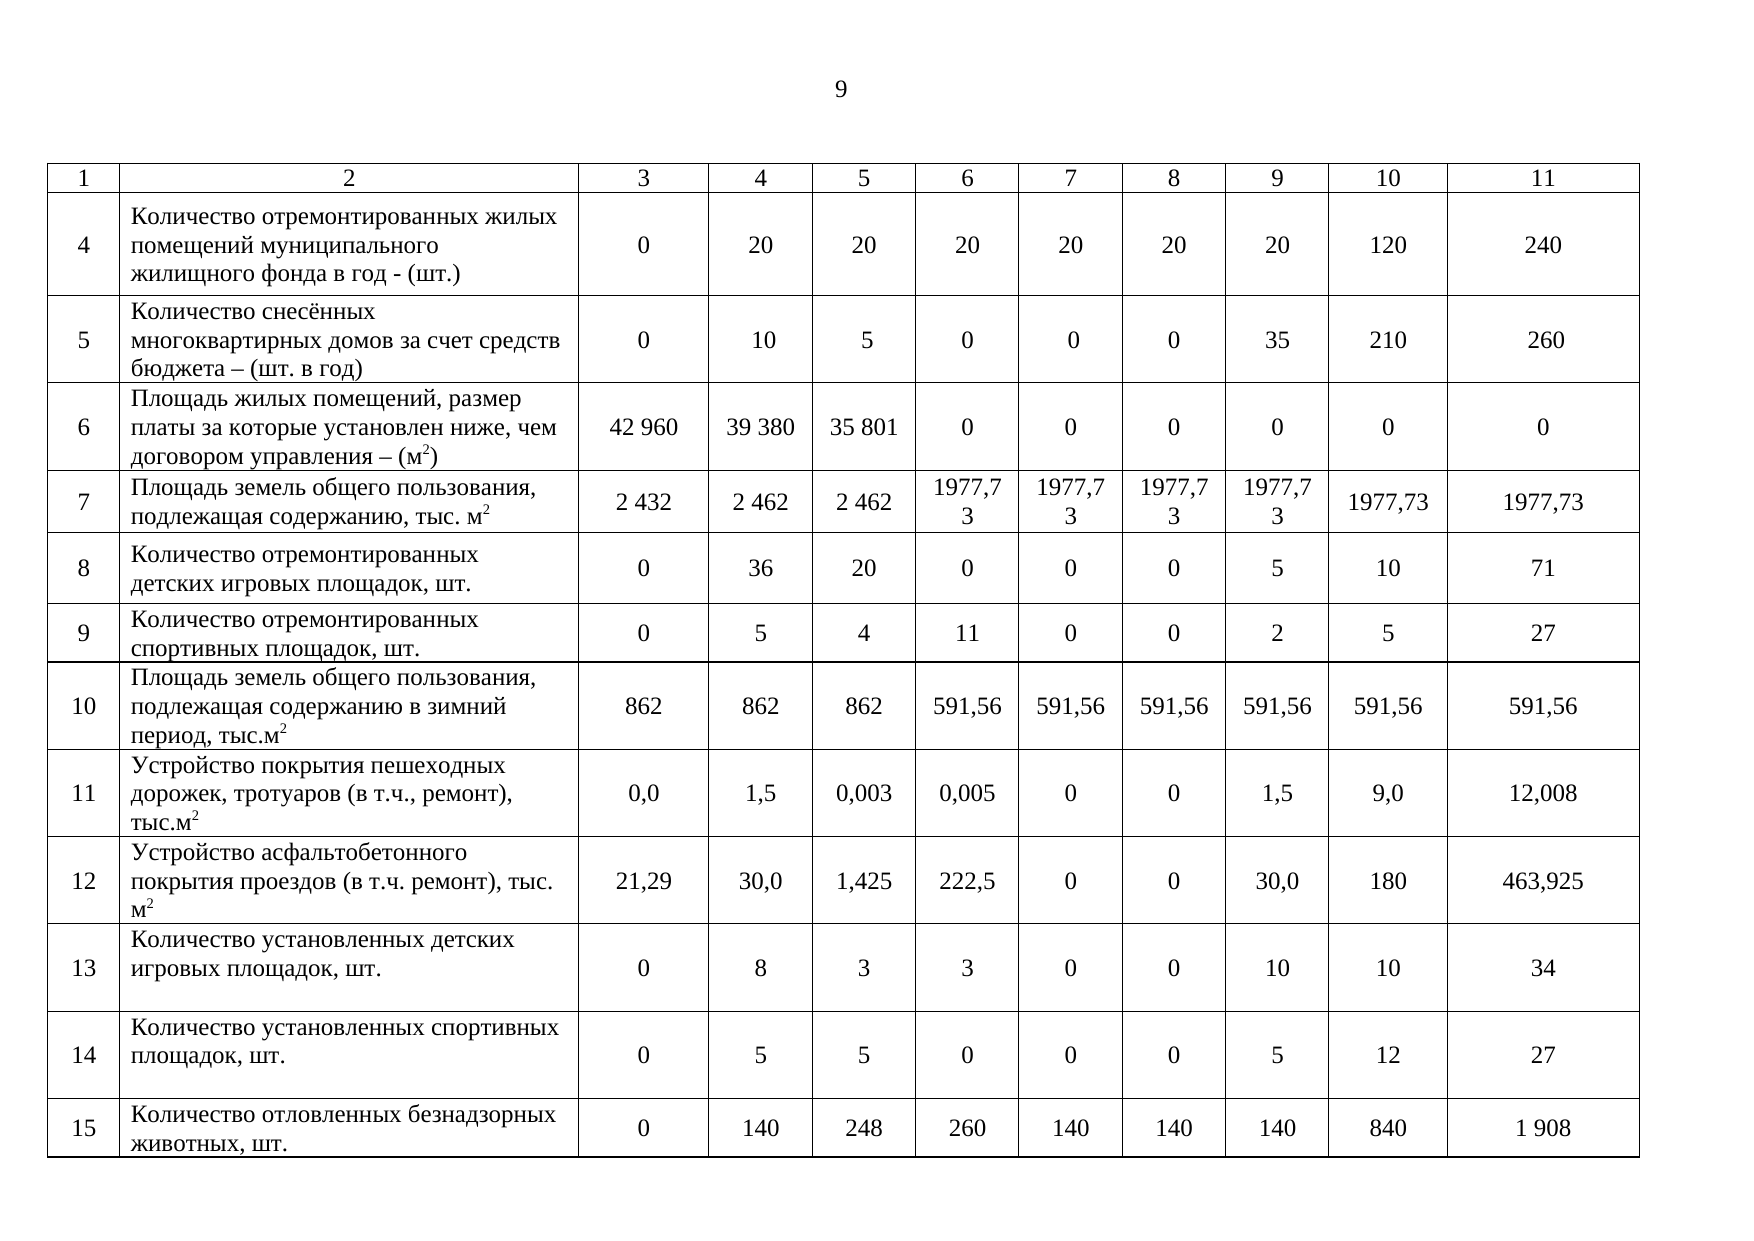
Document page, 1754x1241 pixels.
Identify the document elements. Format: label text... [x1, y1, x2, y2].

table_cell 5 [1226, 1012, 1328, 1098]
table_cell Количество отремонтированных жилых помещений муниципального жилищного фонда в год - (шт.) [120, 193, 578, 295]
table_cell 260 [916, 1099, 1018, 1156]
table_cell 180 [1329, 837, 1447, 923]
table_cell 1977,73 [1019, 471, 1122, 532]
table_cell 4 [813, 604, 915, 661]
table_cell 1,5 [709, 750, 812, 836]
table_cell 0 [1123, 533, 1225, 603]
table_cell 0 [1019, 296, 1122, 382]
table_cell 9 [1226, 164, 1328, 192]
table_cell 20 [813, 193, 915, 295]
table_cell 11 [48, 750, 119, 836]
table_cell 10 [1329, 164, 1447, 192]
table_cell 0 [579, 296, 708, 382]
table_cell 20 [1019, 193, 1122, 295]
table_cell 0 [1019, 750, 1122, 836]
table_cell 591,56 [1448, 663, 1639, 749]
table_cell 0 [916, 1012, 1018, 1098]
table_cell 36 [709, 533, 812, 603]
table_cell 0 [1123, 604, 1225, 661]
table_cell 0,003 [813, 750, 915, 836]
table_cell Площадь земель общего пользования, подлежащая содержанию в зимний период, тыс.м2 [120, 663, 578, 749]
table_cell 1977,73 [1329, 471, 1447, 532]
table_cell 210 [1329, 296, 1447, 382]
table_cell 140 [709, 1099, 812, 1156]
table_cell 6 [48, 383, 119, 469]
table_cell Количество снесённых многоквартирных домов за счет средств бюджета – (шт. в год) [120, 296, 578, 382]
table_cell 35 801 [813, 383, 915, 469]
table_cell 7 [48, 471, 119, 532]
table_cell 0 [579, 1012, 708, 1098]
table_cell 5 [813, 164, 915, 192]
table_cell 0 [1226, 383, 1328, 469]
table_cell Площадь земель общего пользования, подлежащая содержанию, тыс. м2 [120, 471, 578, 532]
table_cell 20 [916, 193, 1018, 295]
table_cell Количество отремонтированных спортивных площадок, шт. [120, 604, 578, 661]
table_cell 1,425 [813, 837, 915, 923]
table_cell 20 [1226, 193, 1328, 295]
table_cell 240 [1448, 193, 1639, 295]
table_cell 2 462 [709, 471, 812, 532]
table_cell 0 [1019, 533, 1122, 603]
table_cell Количество установленных детских игровых площадок, шт. [120, 924, 578, 1011]
table_cell 5 [709, 604, 812, 661]
table_cell 0 [1019, 604, 1122, 661]
table_cell 140 [1019, 1099, 1122, 1156]
table_cell 222,5 [916, 837, 1018, 923]
table_cell Устройство покрытия пешеходных дорожек, тротуаров (в т.ч., ремонт), тыс.м2 [120, 750, 578, 836]
table_cell 0 [1329, 383, 1447, 469]
table_cell 20 [813, 533, 915, 603]
table_cell 8 [48, 533, 119, 603]
table_cell 862 [579, 663, 708, 749]
table_cell 2 462 [813, 471, 915, 532]
table_cell 20 [1123, 193, 1225, 295]
table_cell 10 [1329, 533, 1447, 603]
table_cell 7 [1019, 164, 1122, 192]
table_cell 0 [916, 533, 1018, 603]
table_cell 10 [1329, 924, 1447, 1011]
table_cell 1 908 [1448, 1099, 1639, 1156]
table_cell 840 [1329, 1099, 1447, 1156]
table_cell 9,0 [1329, 750, 1447, 836]
table_cell 39 380 [709, 383, 812, 469]
table_cell 0 [916, 383, 1018, 469]
table_cell 0 [1019, 1012, 1122, 1098]
table_cell 0 [579, 604, 708, 661]
table_cell 10 [1226, 924, 1328, 1011]
table_cell 1977,73 [1448, 471, 1639, 532]
table_cell 1977,73 [916, 471, 1018, 532]
table_cell 8 [1123, 164, 1225, 192]
table_cell 13 [48, 924, 119, 1011]
table_cell 0 [579, 1099, 708, 1156]
table_cell 140 [1226, 1099, 1328, 1156]
table_cell 591,56 [1123, 663, 1225, 749]
table_cell 20 [709, 193, 812, 295]
table_cell 5 [709, 1012, 812, 1098]
table_cell 0 [1019, 383, 1122, 469]
table_cell 0 [579, 193, 708, 295]
table_cell 248 [813, 1099, 915, 1156]
table_cell 0 [579, 924, 708, 1011]
table_cell 12 [1329, 1012, 1447, 1098]
table_cell 1977,73 [1123, 471, 1225, 532]
table_cell 8 [709, 924, 812, 1011]
table_cell 27 [1448, 604, 1639, 661]
table_cell 5 [1226, 533, 1328, 603]
table_cell 10 [48, 663, 119, 749]
table_cell 5 [813, 1012, 915, 1098]
table_cell 591,56 [1226, 663, 1328, 749]
table_cell 9 [48, 604, 119, 661]
table_cell 2 432 [579, 471, 708, 532]
table_cell 0 [1123, 837, 1225, 923]
table_cell 591,56 [1329, 663, 1447, 749]
table_cell 5 [48, 296, 119, 382]
table_cell 30,0 [1226, 837, 1328, 923]
table_cell Устройство асфальтобетонного покрытия проездов (в т.ч. ремонт), тыс. м2 [120, 837, 578, 923]
table_cell 10 [709, 296, 812, 382]
table_cell 3 [579, 164, 708, 192]
table_cell 5 [1329, 604, 1447, 661]
table_cell Количество отловленных безнадзорных животных, шт. [120, 1099, 578, 1156]
table_cell 12,008 [1448, 750, 1639, 836]
table_cell 27 [1448, 1012, 1639, 1098]
table_cell 0 [1123, 296, 1225, 382]
table_cell 1977,73 [1226, 471, 1328, 532]
table_cell 34 [1448, 924, 1639, 1011]
table_cell 3 [916, 924, 1018, 1011]
table_cell 2 [120, 164, 578, 192]
table_cell 11 [916, 604, 1018, 661]
table_cell 6 [916, 164, 1018, 192]
table_cell 1,5 [1226, 750, 1328, 836]
table_cell 0 [1123, 924, 1225, 1011]
table_cell 4 [48, 193, 119, 295]
table_cell 5 [813, 296, 915, 382]
table_cell 0 [1448, 383, 1639, 469]
table_cell 42 960 [579, 383, 708, 469]
table_cell 120 [1329, 193, 1447, 295]
table_cell 591,56 [1019, 663, 1122, 749]
table_cell 0,005 [916, 750, 1018, 836]
table_cell Площадь жилых помещений, размер платы за которые установлен ниже, чем договором управления – (м2) [120, 383, 578, 469]
table_cell 0 [1123, 383, 1225, 469]
table_cell 591,56 [916, 663, 1018, 749]
table_cell 0 [1123, 750, 1225, 836]
table_cell Количество установленных спортивных площадок, шт. [120, 1012, 578, 1098]
table_cell 0 [579, 533, 708, 603]
table_cell 260 [1448, 296, 1639, 382]
table_cell 862 [709, 663, 812, 749]
table_cell 2 [1226, 604, 1328, 661]
table_cell 35 [1226, 296, 1328, 382]
table_cell 15 [48, 1099, 119, 1156]
table_cell 862 [813, 663, 915, 749]
table_cell 3 [813, 924, 915, 1011]
table_cell 140 [1123, 1099, 1225, 1156]
table_cell 71 [1448, 533, 1639, 603]
table_cell 14 [48, 1012, 119, 1098]
table_cell 30,0 [709, 837, 812, 923]
table_cell 0,0 [579, 750, 708, 836]
table_cell 463,925 [1448, 837, 1639, 923]
table_cell 11 [1448, 164, 1639, 192]
table_cell Количество отремонтированных детских игровых площадок, шт. [120, 533, 578, 603]
table_cell 0 [916, 296, 1018, 382]
table_cell 0 [1123, 1012, 1225, 1098]
table_cell 12 [48, 837, 119, 923]
table_cell 1 [48, 164, 119, 192]
table_cell 0 [1019, 837, 1122, 923]
table_cell 4 [709, 164, 812, 192]
table_cell 21,29 [579, 837, 708, 923]
table_cell 0 [1019, 924, 1122, 1011]
